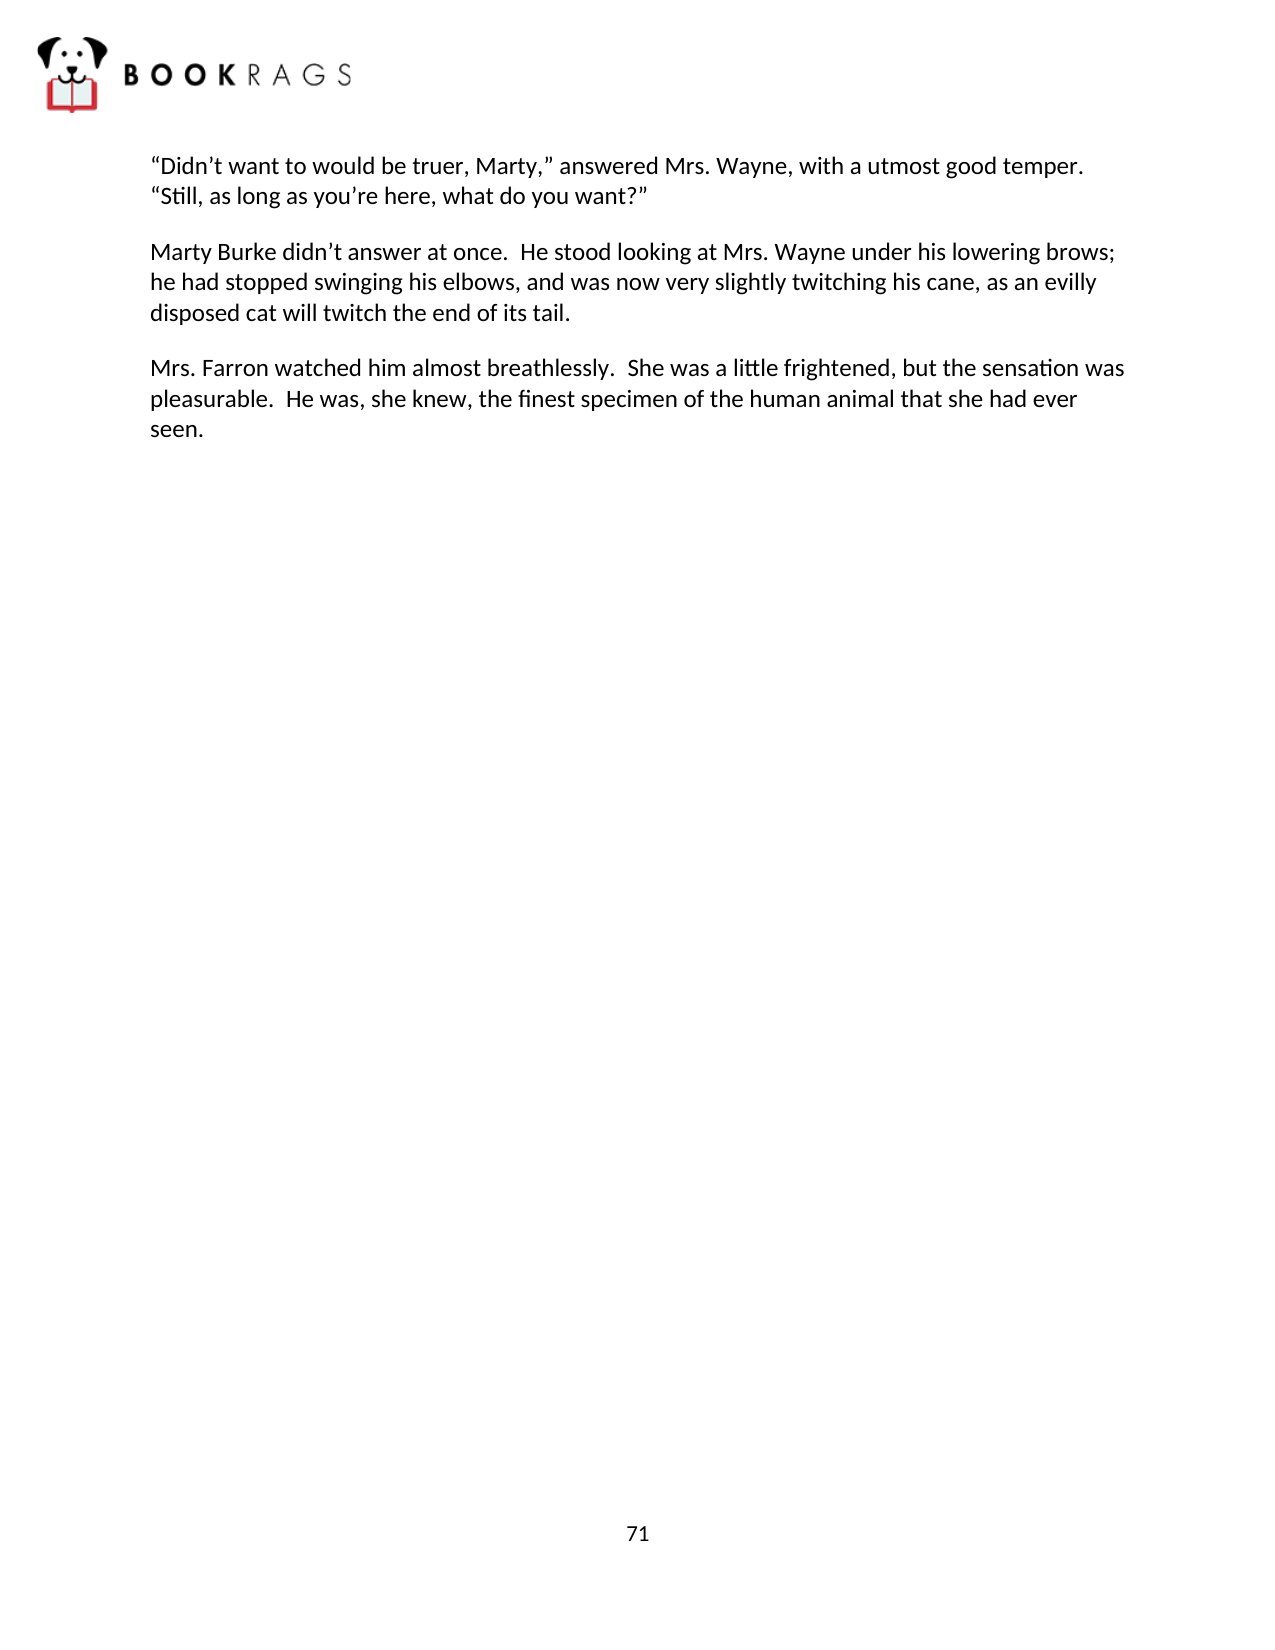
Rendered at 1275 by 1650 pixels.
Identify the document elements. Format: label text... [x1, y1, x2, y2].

text Mrs. Farron watched him almost breathlessly. She was a little frightened, but the sensation was pleasurable. He was, she knew, the finest specimen of the human animal that she had ever seen. [150, 353, 1125, 444]
picture [37, 37, 351, 113]
text Marty Burke didn’t answer at once. He stood looking at Mrs. Wayne under his lowering brows; he had stopped swinging his elbows, and was now very slightly twitching his cane, as an evilly disposed cat will twitch the end of its tail. [150, 236, 1125, 328]
text “Didn’t want to would be truer, Marty,” answered Mrs. Wayne, with a utmost good temper. “Still, as long as you’re here, what do you want?” [150, 150, 1125, 211]
